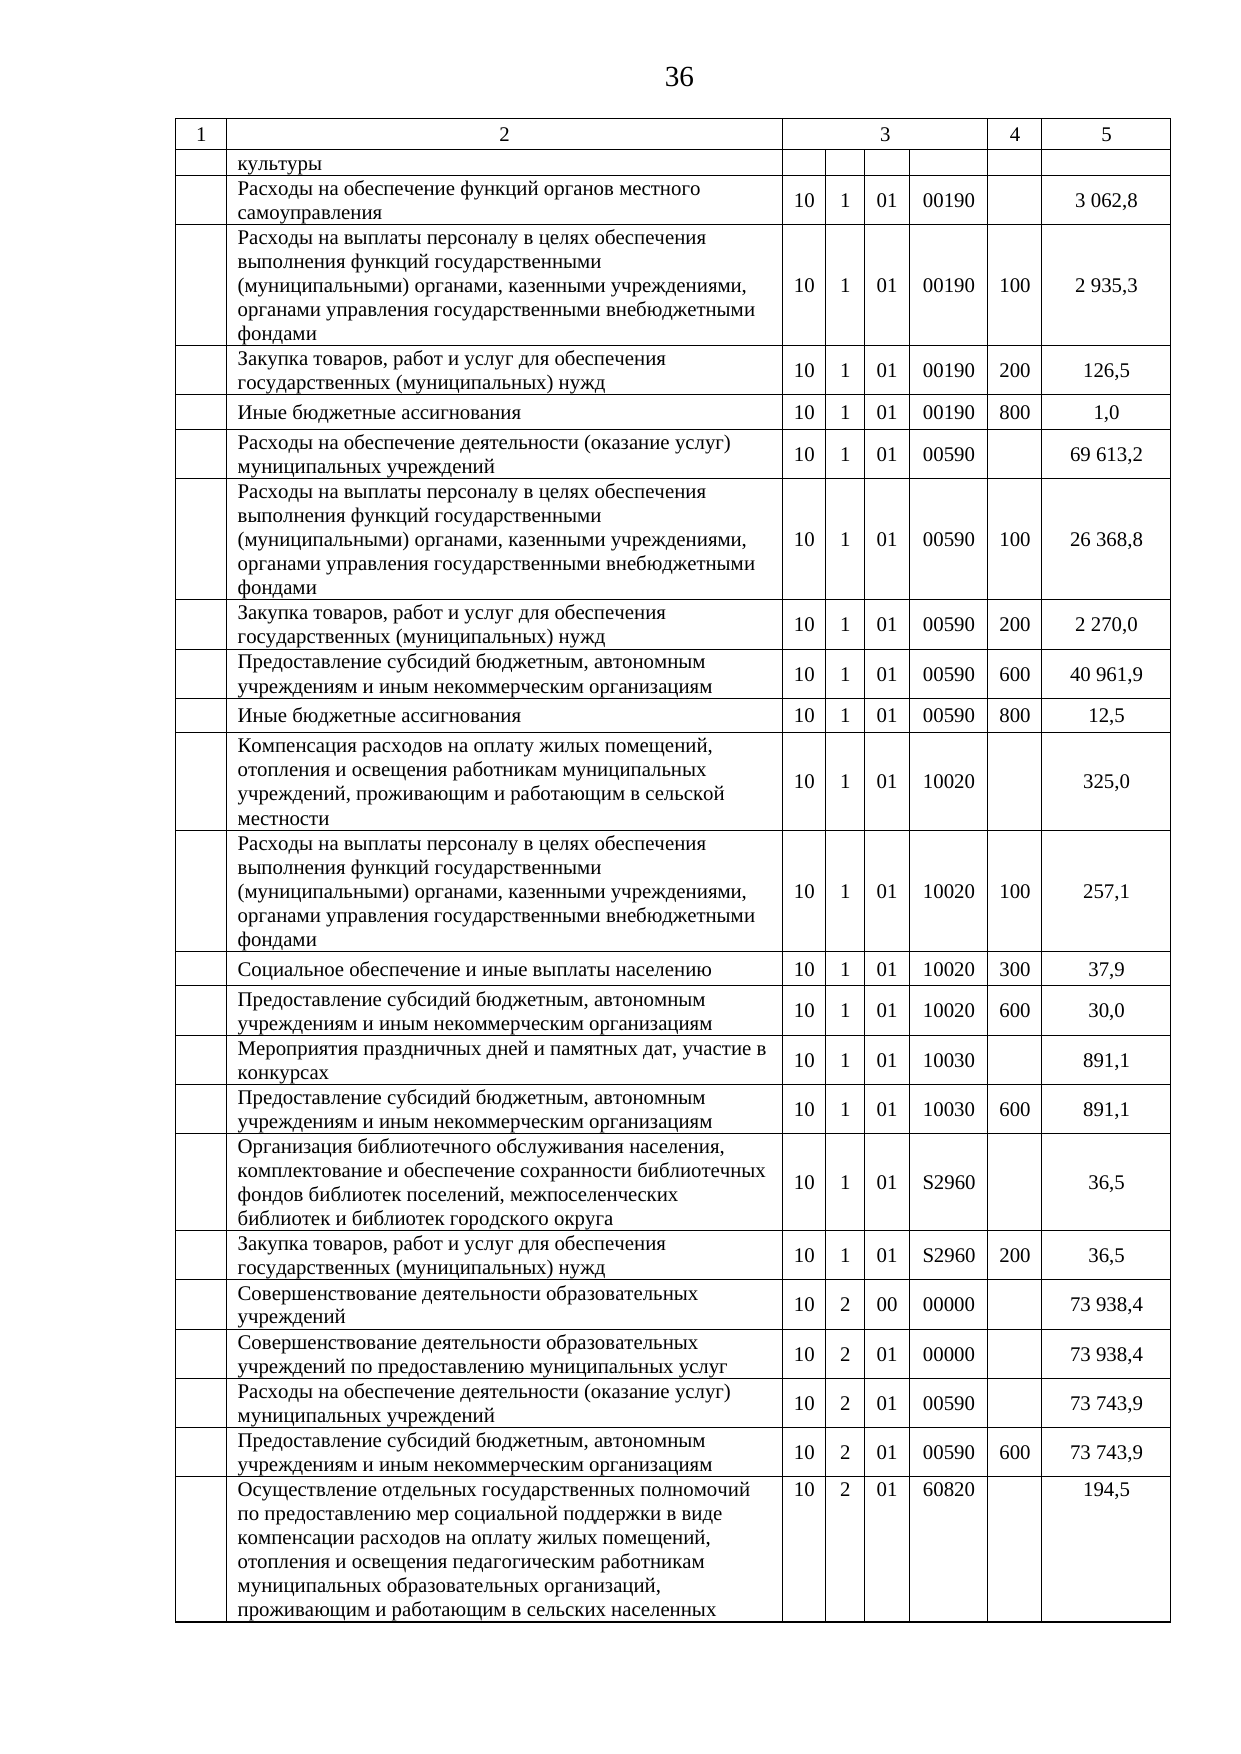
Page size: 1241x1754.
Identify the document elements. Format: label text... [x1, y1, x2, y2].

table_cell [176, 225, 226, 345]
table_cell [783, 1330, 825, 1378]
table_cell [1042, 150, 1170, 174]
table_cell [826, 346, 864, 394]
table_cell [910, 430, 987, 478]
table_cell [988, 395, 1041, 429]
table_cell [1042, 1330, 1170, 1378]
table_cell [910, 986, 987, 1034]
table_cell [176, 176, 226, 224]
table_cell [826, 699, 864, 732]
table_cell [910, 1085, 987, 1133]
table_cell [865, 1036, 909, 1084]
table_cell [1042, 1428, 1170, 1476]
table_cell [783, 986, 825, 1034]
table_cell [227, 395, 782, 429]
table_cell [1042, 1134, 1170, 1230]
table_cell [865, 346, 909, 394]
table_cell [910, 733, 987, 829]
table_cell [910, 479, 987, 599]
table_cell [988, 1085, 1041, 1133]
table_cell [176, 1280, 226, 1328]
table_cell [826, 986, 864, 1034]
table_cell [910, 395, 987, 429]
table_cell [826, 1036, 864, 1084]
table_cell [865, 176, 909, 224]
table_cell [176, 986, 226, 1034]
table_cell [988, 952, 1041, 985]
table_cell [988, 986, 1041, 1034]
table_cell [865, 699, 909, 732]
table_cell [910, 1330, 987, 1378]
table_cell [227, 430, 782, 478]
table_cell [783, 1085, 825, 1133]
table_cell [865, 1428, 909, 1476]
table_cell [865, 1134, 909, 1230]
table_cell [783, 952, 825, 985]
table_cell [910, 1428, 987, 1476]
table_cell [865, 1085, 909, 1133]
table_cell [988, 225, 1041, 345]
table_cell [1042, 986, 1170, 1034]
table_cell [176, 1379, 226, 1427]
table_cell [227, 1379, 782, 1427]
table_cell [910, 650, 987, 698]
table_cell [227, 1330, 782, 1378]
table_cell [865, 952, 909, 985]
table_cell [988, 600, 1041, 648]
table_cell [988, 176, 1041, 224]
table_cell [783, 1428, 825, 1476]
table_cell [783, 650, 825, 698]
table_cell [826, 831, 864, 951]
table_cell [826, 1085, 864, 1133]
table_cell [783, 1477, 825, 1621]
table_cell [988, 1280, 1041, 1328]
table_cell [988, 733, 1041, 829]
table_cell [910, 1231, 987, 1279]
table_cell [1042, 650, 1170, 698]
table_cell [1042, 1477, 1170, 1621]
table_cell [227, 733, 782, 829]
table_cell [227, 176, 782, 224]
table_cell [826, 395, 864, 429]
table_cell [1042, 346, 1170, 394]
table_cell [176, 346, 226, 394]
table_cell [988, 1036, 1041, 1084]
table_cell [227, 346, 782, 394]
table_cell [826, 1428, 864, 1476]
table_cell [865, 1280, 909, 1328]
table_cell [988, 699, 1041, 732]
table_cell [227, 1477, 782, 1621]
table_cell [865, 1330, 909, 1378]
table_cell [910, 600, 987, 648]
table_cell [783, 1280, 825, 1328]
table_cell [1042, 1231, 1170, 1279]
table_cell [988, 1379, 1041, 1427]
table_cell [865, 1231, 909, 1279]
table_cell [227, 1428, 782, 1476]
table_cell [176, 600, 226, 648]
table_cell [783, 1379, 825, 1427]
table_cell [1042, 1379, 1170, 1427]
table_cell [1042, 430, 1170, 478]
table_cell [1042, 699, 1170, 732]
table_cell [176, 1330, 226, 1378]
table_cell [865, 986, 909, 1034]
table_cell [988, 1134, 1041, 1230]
table_header 1 [176, 119, 226, 149]
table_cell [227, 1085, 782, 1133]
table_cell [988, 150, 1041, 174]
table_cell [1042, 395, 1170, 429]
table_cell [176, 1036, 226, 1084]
table_header 2 [227, 119, 782, 149]
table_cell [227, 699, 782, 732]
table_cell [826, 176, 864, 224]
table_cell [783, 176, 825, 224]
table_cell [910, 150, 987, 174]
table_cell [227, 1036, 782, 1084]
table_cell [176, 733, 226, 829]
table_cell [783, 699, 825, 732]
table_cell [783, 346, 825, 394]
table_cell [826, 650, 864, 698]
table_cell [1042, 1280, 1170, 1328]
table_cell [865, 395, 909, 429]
table_header 4 [988, 119, 1041, 149]
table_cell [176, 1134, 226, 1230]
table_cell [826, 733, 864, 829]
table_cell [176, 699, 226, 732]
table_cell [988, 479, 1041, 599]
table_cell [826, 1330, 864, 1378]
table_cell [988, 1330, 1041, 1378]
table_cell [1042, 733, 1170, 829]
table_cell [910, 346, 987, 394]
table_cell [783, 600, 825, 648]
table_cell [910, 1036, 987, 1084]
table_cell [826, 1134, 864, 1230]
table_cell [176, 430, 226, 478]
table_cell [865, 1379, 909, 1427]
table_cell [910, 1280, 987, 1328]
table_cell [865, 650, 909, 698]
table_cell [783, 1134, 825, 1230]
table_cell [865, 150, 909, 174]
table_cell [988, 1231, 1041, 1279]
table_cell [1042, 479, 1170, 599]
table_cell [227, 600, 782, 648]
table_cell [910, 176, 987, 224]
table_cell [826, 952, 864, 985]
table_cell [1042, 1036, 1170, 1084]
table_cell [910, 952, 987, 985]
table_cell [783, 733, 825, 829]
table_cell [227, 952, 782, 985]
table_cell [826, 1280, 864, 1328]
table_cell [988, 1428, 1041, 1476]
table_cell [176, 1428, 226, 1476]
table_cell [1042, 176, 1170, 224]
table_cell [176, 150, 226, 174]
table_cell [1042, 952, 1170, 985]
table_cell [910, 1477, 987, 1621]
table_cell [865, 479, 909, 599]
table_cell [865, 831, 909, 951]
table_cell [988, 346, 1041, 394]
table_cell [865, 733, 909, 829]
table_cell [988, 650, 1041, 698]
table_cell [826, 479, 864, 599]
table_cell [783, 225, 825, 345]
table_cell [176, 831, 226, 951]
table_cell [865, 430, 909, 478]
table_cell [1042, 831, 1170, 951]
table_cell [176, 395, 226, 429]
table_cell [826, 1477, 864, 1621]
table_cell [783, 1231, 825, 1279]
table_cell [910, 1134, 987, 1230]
table_header 3 [783, 119, 987, 149]
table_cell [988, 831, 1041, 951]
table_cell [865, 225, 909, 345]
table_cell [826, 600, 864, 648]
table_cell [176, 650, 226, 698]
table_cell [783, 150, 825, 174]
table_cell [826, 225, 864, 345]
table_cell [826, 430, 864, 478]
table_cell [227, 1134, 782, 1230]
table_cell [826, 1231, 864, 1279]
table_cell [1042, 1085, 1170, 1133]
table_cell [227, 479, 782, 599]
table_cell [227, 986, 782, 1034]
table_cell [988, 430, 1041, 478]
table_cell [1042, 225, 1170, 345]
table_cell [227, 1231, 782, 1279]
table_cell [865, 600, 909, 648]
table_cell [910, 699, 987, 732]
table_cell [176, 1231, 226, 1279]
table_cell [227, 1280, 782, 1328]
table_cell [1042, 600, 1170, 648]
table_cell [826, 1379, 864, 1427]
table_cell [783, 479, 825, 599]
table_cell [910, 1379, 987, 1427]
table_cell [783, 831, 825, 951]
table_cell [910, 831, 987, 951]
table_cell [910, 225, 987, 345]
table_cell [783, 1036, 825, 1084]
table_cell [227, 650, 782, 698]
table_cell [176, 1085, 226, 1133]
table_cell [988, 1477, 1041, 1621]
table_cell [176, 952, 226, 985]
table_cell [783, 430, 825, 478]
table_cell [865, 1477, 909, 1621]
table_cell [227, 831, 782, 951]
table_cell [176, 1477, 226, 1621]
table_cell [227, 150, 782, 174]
table_header 5 [1042, 119, 1170, 149]
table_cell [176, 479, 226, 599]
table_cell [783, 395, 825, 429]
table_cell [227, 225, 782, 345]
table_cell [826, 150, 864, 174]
